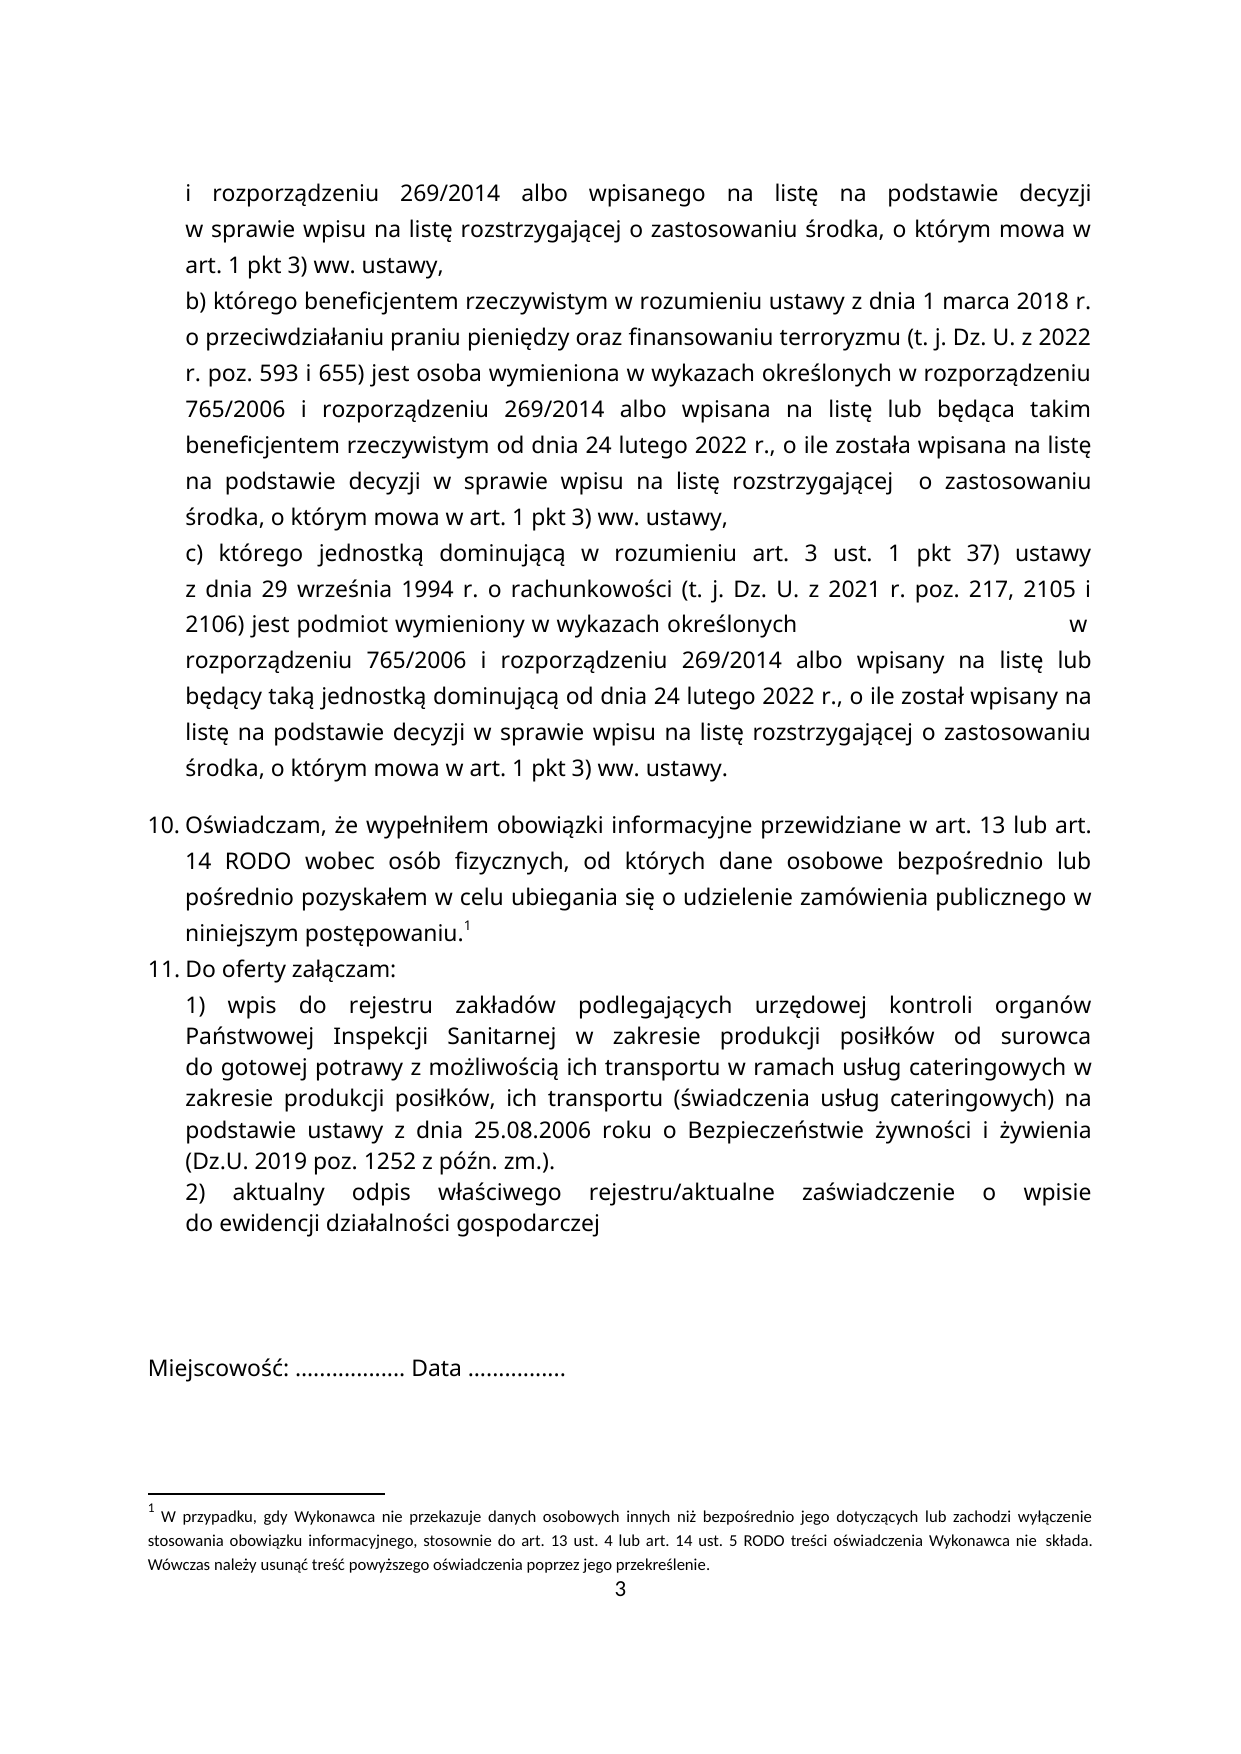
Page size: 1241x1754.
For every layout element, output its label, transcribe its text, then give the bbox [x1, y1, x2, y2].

list Oświadczam, że wypełniłem obowiązki informacyjne przewidziane w art. 13 lub art. 14 RODO wobec osób fizycznych, od których dane osobowe bezpośrednio lub pośrednio pozyskałem w celu ubiegania się o udzielenie zamówienia publicznego w niniejszym postępowaniu. [147, 809, 1092, 948]
list c) którego jednostką dominującą w rozumieniu art. 3 ust. 1 pkt 37) ustawy z dnia 29 września 1994 r. o rachunkowości (t. j. Dz. U. z 2021 r. poz. 217, 2105 i 2106) jest podmiot wymieniony w wykazach określonych w rozporządzeniu 765/2006 i rozporządzeniu 269/2014 albo wpisany na listę lub będący taką jednostką dominującą od dnia 24 lutego 2022 r., o ile został wpisany na listę na podstawie decyzji w sprawie wpisu na listę rozstrzygającej o zastosowaniu środka, o którym mowa w art. 1 pkt 3) ww. ustawy. [185, 537, 1092, 783]
text Miejscowość: …............... Data …............. [148, 1352, 1092, 1383]
list 2) aktualny odpis właściwego rejestru/aktualne zaświadczenie o wpisie do ewidencji działalności gospodarczej [185, 1176, 1092, 1239]
list b) którego beneficjentem rzeczywistym w rozumieniu ustawy z dnia 1 marca 2018 r. o przeciwdziałaniu praniu pieniędzy oraz finansowaniu terroryzmu (t. j. Dz. U. z 2022 r. poz. 593 i 655) jest osoba wymieniona w wykazach określonych w rozporządzeniu 765/2006 i rozporządzeniu 269/2014 albo wpisana na listę lub będąca takim beneficjentem rzeczywistym od dnia 24 lutego 2022 r., o ile została wpisana na listę na podstawie decyzji w sprawie wpisu na listę rozstrzygającej o zastosowaniu środka, o którym mowa w art. 1 pkt 3) ww. ustawy, [185, 285, 1092, 532]
list Do oferty załączam: [148, 953, 1092, 984]
list 1) wpis do rejestru zakładów podlegających urzędowej kontroli organów Państwowej Inspekcji Sanitarnej w zakresie produkcji posiłków od surowca do gotowej potrawy z możliwością ich transportu w ramach usług cateringowych w zakresie produkcji posiłków, ich transportu (świadczenia usług cateringowych) na podstawie ustawy z dnia 25.08.2006 roku o Bezpieczeństwie żywności i żywienia (Dz.U. 2019 poz. 1252 z późn. zm.). [185, 989, 1092, 1176]
list i rozporządzeniu 269/2014 albo wpisanego na listę na podstawie decyzji w sprawie wpisu na listę rozstrzygającej o zastosowaniu środka, o którym mowa w art. 1 pkt 3) ww. ustawy, [185, 177, 1092, 280]
